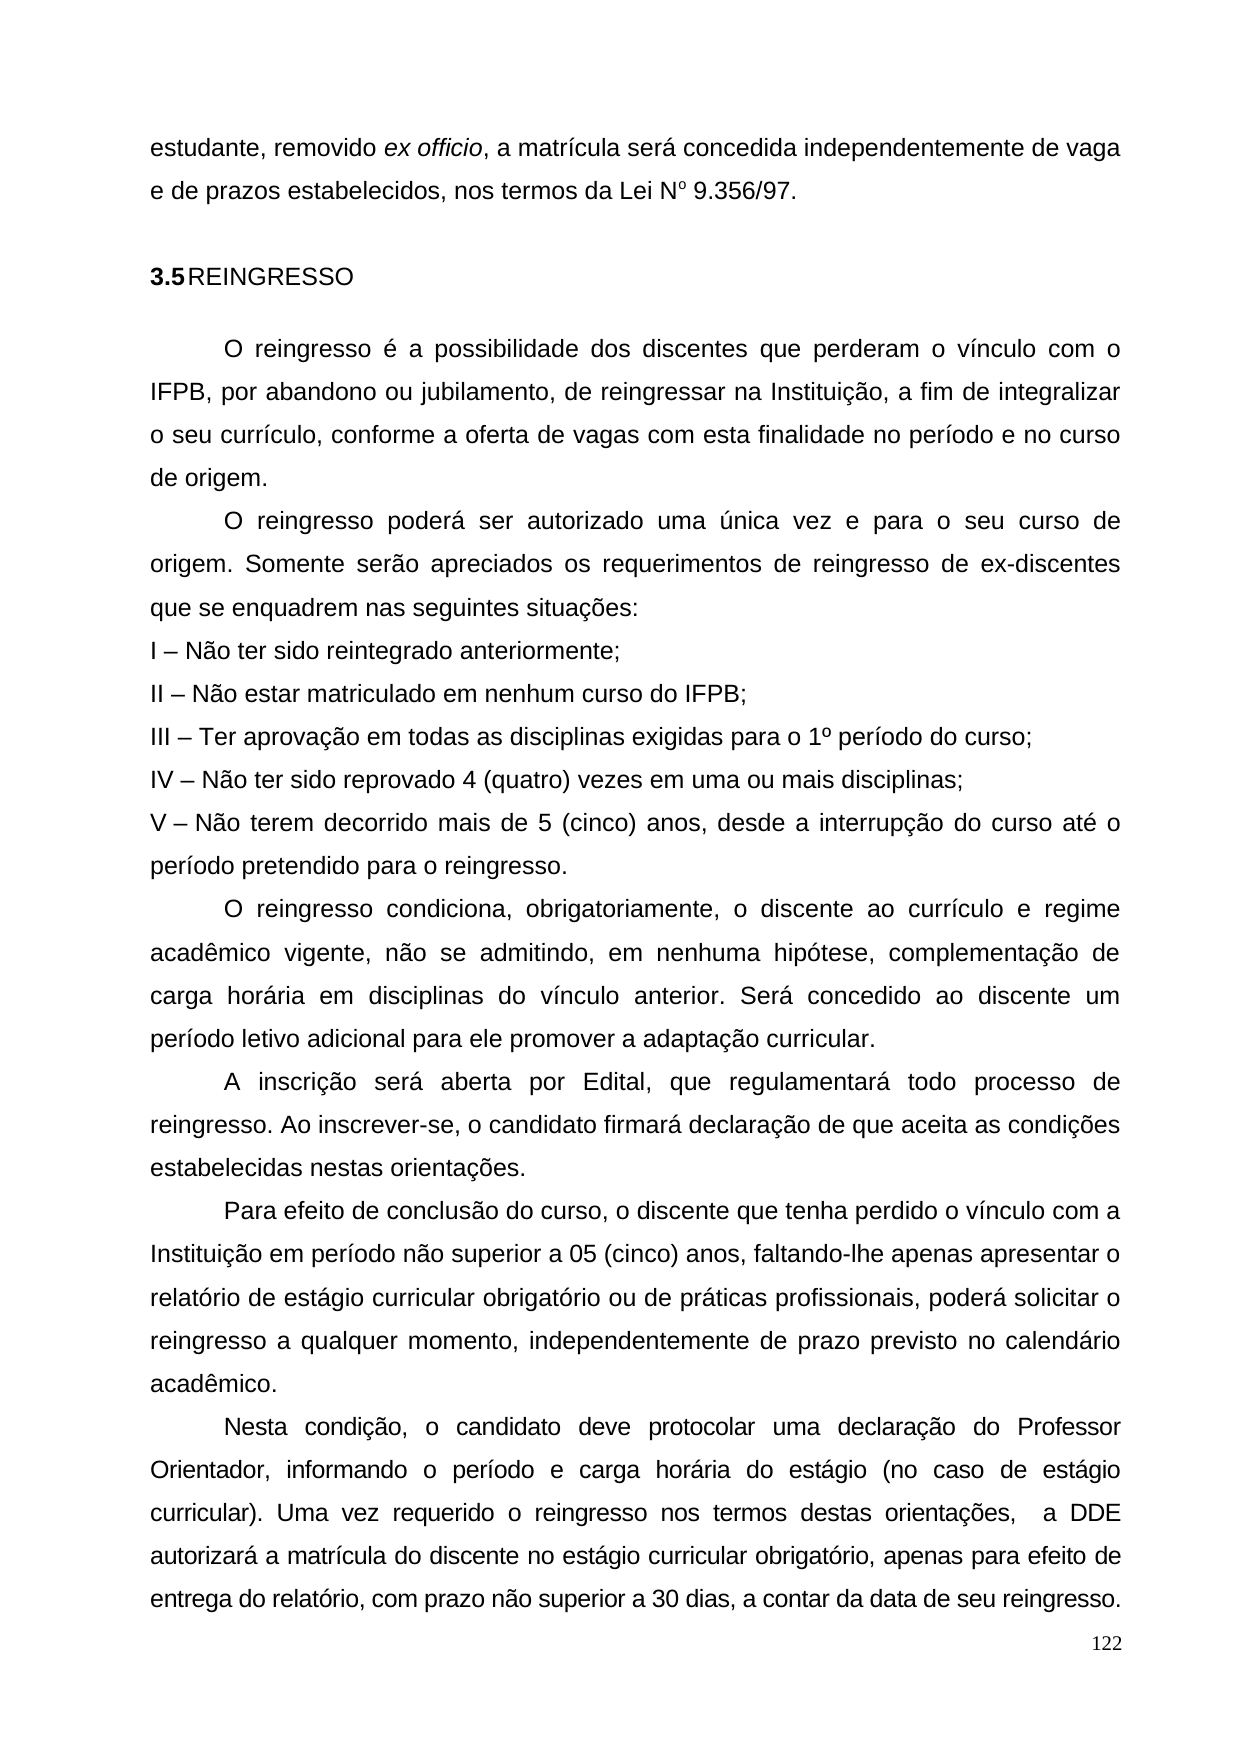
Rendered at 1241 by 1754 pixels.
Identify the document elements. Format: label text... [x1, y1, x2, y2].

text O reingresso condiciona, obrigatoriamente, o discente ao currículo e regime acadêmico vigente, não se admitindo, em nenhuma hipótese, complementação de carga horária em disciplinas do vínculo anterior. Será concedido ao discente um período letivo adicional para ele promover a adaptação curricular. [150, 894, 1122, 1052]
text A inscrição será aberta por Edital, que regulamentará todo processo de reingresso. Ao inscrever-se, o candidato firmará declaração de que aceita as condições estabelecidas nestas orientações. [150, 1067, 1122, 1182]
list Não terem decorrido mais de 5 (cinco) anos, desde a interrupção do curso até o período pretendido para o reingresso. [150, 808, 1122, 880]
text O reingresso é a possibilidade dos discentes que perderam o vínculo com o IFPB, por abandono ou jubilamento, de reingressar na Instituição, a fim de integralizar o seu currículo, conforme a oferta de vagas com esta finalidade no período e no curso de origem. [150, 334, 1122, 492]
list Não ter sido reintegrado anteriormente; [150, 636, 1122, 664]
list Não estar matriculado em nenhum curso do IFPB; [150, 679, 1122, 707]
list Não ter sido reprovado 4 (quatro) vezes em uma ou mais disciplinas; [150, 765, 1122, 794]
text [150, 132, 1122, 204]
list Ter aprovação em todas as disciplinas exigidas para o 1º período do curso; [150, 722, 1122, 751]
text Para efeito de conclusão do curso, o discente que tenha perdido o vínculo com a Instituição em período não superior a 05 (cinco) anos, faltando-lhe apenas apresentar o relatório de estágio curricular obrigatório ou de práticas profissionais, poderá solicitar o reingresso a qualquer momento, independentemente de prazo previsto no calendário acadêmico. [150, 1196, 1122, 1397]
text O reingresso poderá ser autorizado uma única vez e para o seu curso de origem. Somente serão apreciados os requerimentos de reingresso de ex-discentes que se enquadrem nas seguintes situações: [150, 506, 1122, 621]
list REINGRESSO [150, 262, 1122, 291]
text Nesta condição, o candidato deve protocolar uma declaração do Professor Orientador, informando o período e carga horária do estágio (no caso de estágio curricular). Uma vez requerido o reingresso nos termos destas orientações, a DDE autorizará a matrícula do discente no estágio curricular obrigatório, apenas para efeito de entrega do relatório, com prazo não superior a 30 dias, a contar da data de seu reingresso. [150, 1412, 1122, 1613]
